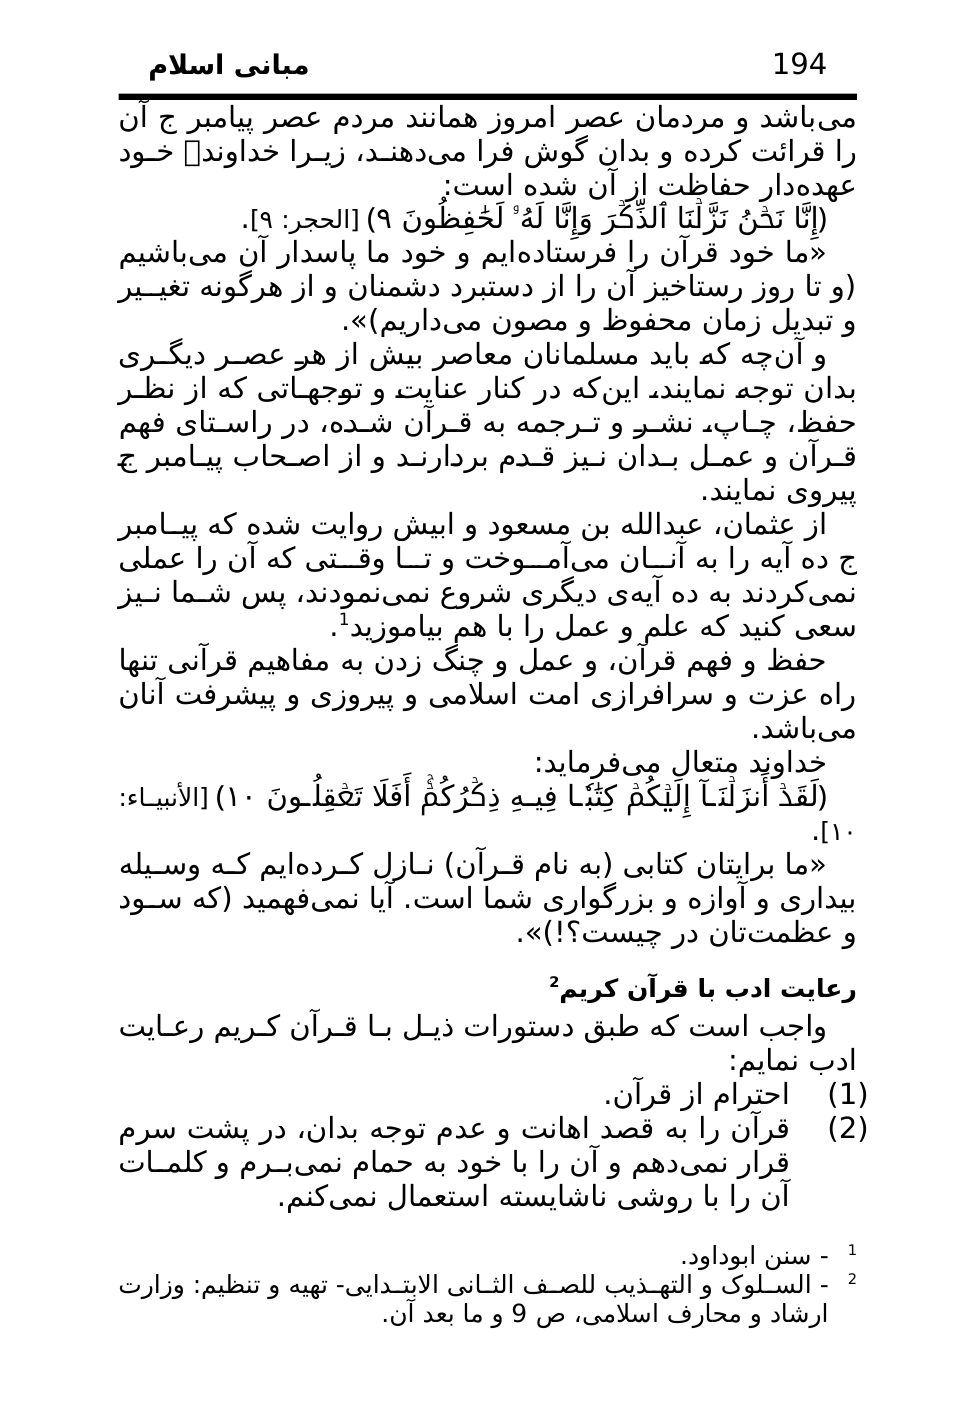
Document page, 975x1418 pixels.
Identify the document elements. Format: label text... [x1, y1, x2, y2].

text واجب است که‌ طبق دستورات ذیل با قرآن کریم رعایت ادب نمایم: [118, 1009, 857, 1077]
text از عثمان، عبدالله‌ بن مسعود و ابیش روایت شده‌ که‌ پیامبر ج ده‌ آیه‌ را به‌ آنان می‌آموخت و تا وقتی که‌ آن را عملی نمی‌کردند به‌ ده‌ آیه‌ی دیگری شروع نمی‌نمودند، پس شما نیز سعی کنید که‌ علم و عمل را با هم بیاموزید. [118, 507, 857, 643]
text ﴿لَقَدۡ أَنزَلۡنَآ إِلَيۡكُمۡ كِتَٰبٗا فِيهِ ذِكۡرُكُمۡۚ أَفَلَا تَعۡقِلُونَ ١٠﴾ [الأنبياء: ١٠]. [118, 779, 857, 847]
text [118, 100, 857, 202]
text «ما خود قرآن را فرستاده‌ایم و خود ما پاسدار آن می‌باشیم (و تا روز رستاخیز آن را از دستبرد دشمنان و از هرگونه تغییر و تبدیل زمان محفوظ و مصون می‌داریم)». [118, 236, 857, 338]
list قرآن را به‌ قصد اهانت و عدم توجه‌ بدان، در پشت سرم قرار نمی‌دهم و آن را با خود به‌ حمام نمی‌برم و کلمات آن را با روشی ناشایسته‌ استعمال نمی‌کنم. [118, 1111, 827, 1213]
text «ما برایتان کتابی (به نام قرآن) نازل کرده‌ایم که وسیله بیداری و آوازه و بزرگواری شما است. آیا نمی‌فهمید (که سود و عظمت‌تان در چیست‌؟!)». [118, 847, 857, 949]
text ﴿إِنَّا نَحۡنُ نَزَّلۡنَا ٱلذِّكۡرَ وَإِنَّا لَهُۥ لَحَٰفِظُونَ ٩﴾ [الحجر: ٩]. [118, 202, 857, 236]
text و آن‌چه‌ که‌ باید مسلمانان معاصر بیش از هر عصر دیگری بدان توجه‌ نمایند، این‌که‌ در کنار عنایت و توجهاتی که‌ از نظر حفظ، چاپ، نشر و ترجمه‌ به‌ قرآن شده‌، در راستای فهم قرآن و عمل بدان نیز قدم بردارند و از اصحاب پیامبر ج پیروی نمایند. [118, 338, 857, 507]
list احترام از قرآن. [118, 1077, 827, 1111]
text حفظ و فهم قرآن، و عمل و چنگ زدن به‌ مفاهیم قرآنی تنها راه عزت و سرافرازی امت اسلامی و پیروزی و پیشرفت آنان می‌باشد. [118, 643, 857, 745]
text خداوند متعال می‌فرماید: [118, 745, 857, 779]
text رعایت ادب با قرآن کریم [118, 974, 857, 1003]
